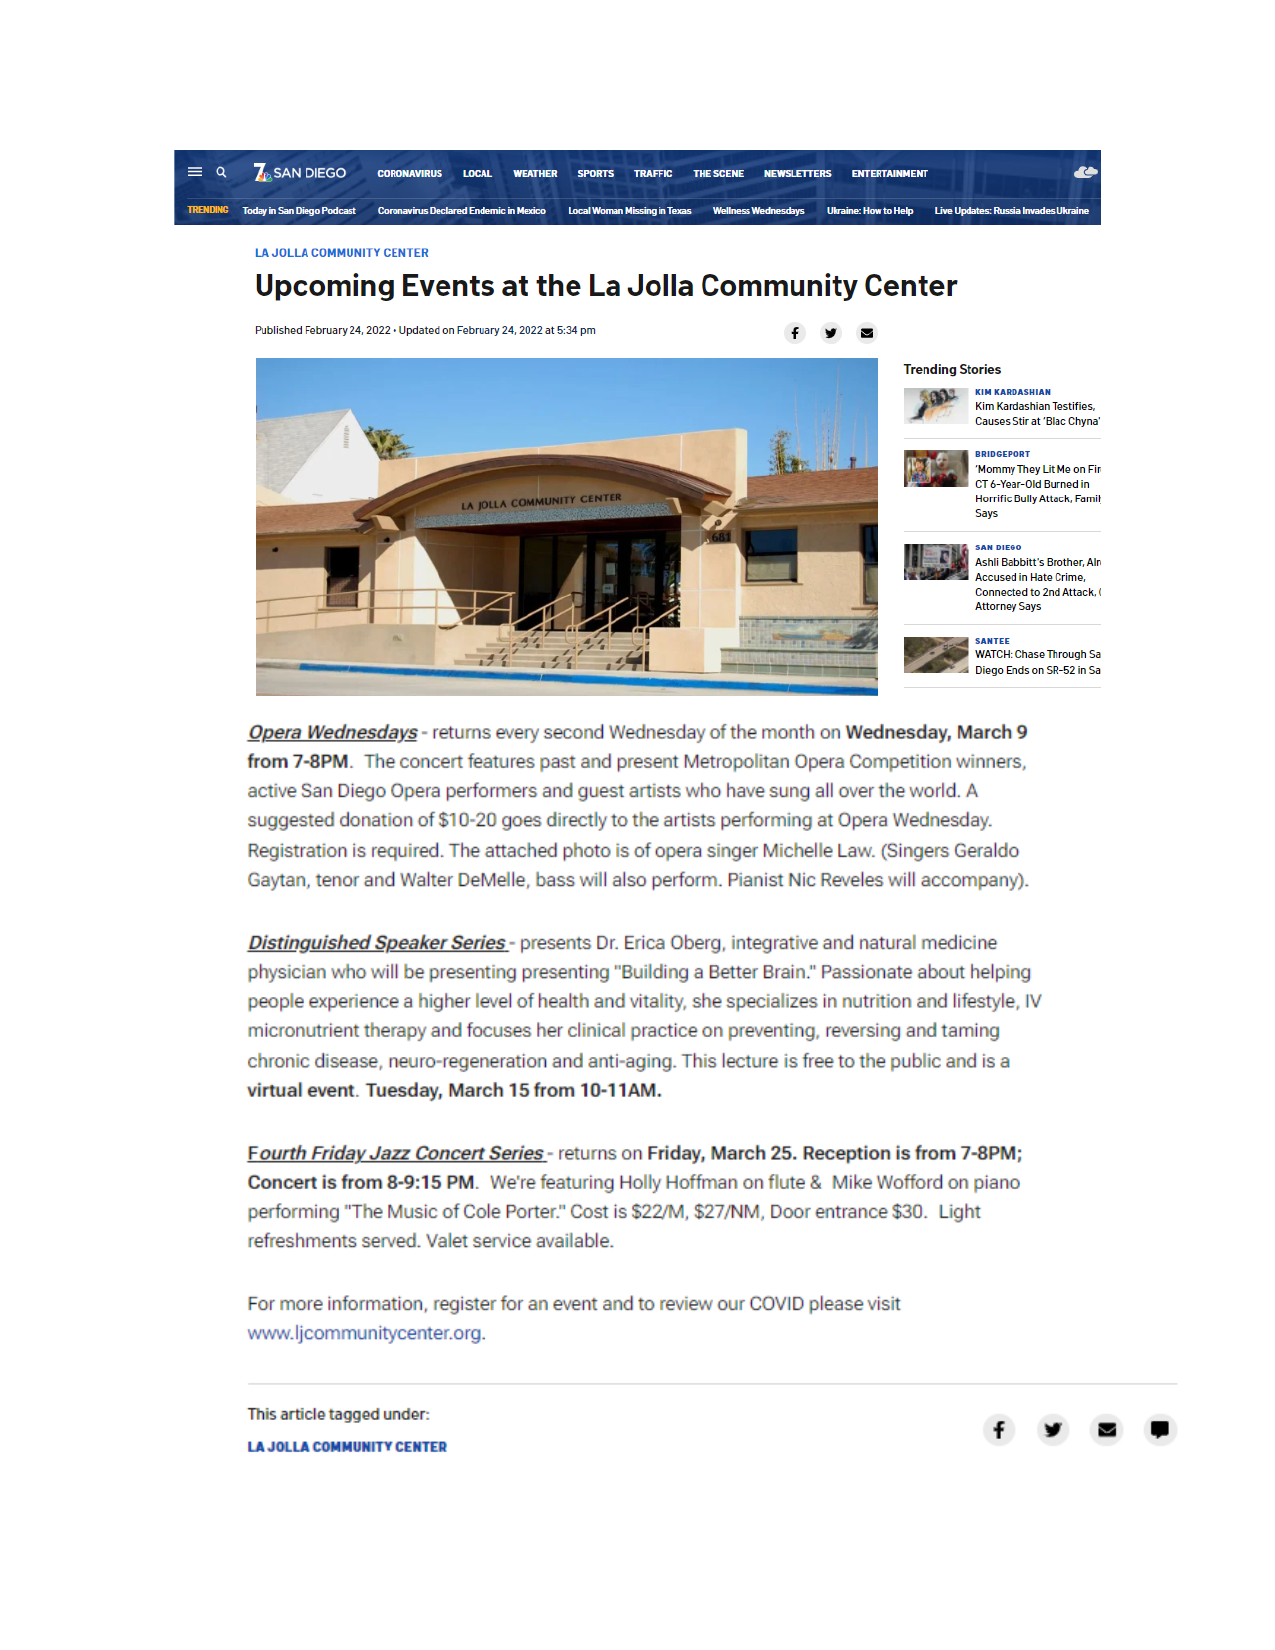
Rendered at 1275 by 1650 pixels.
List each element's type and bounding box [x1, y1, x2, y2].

picture [225, 714, 1200, 1474]
picture [174, 150, 1101, 696]
